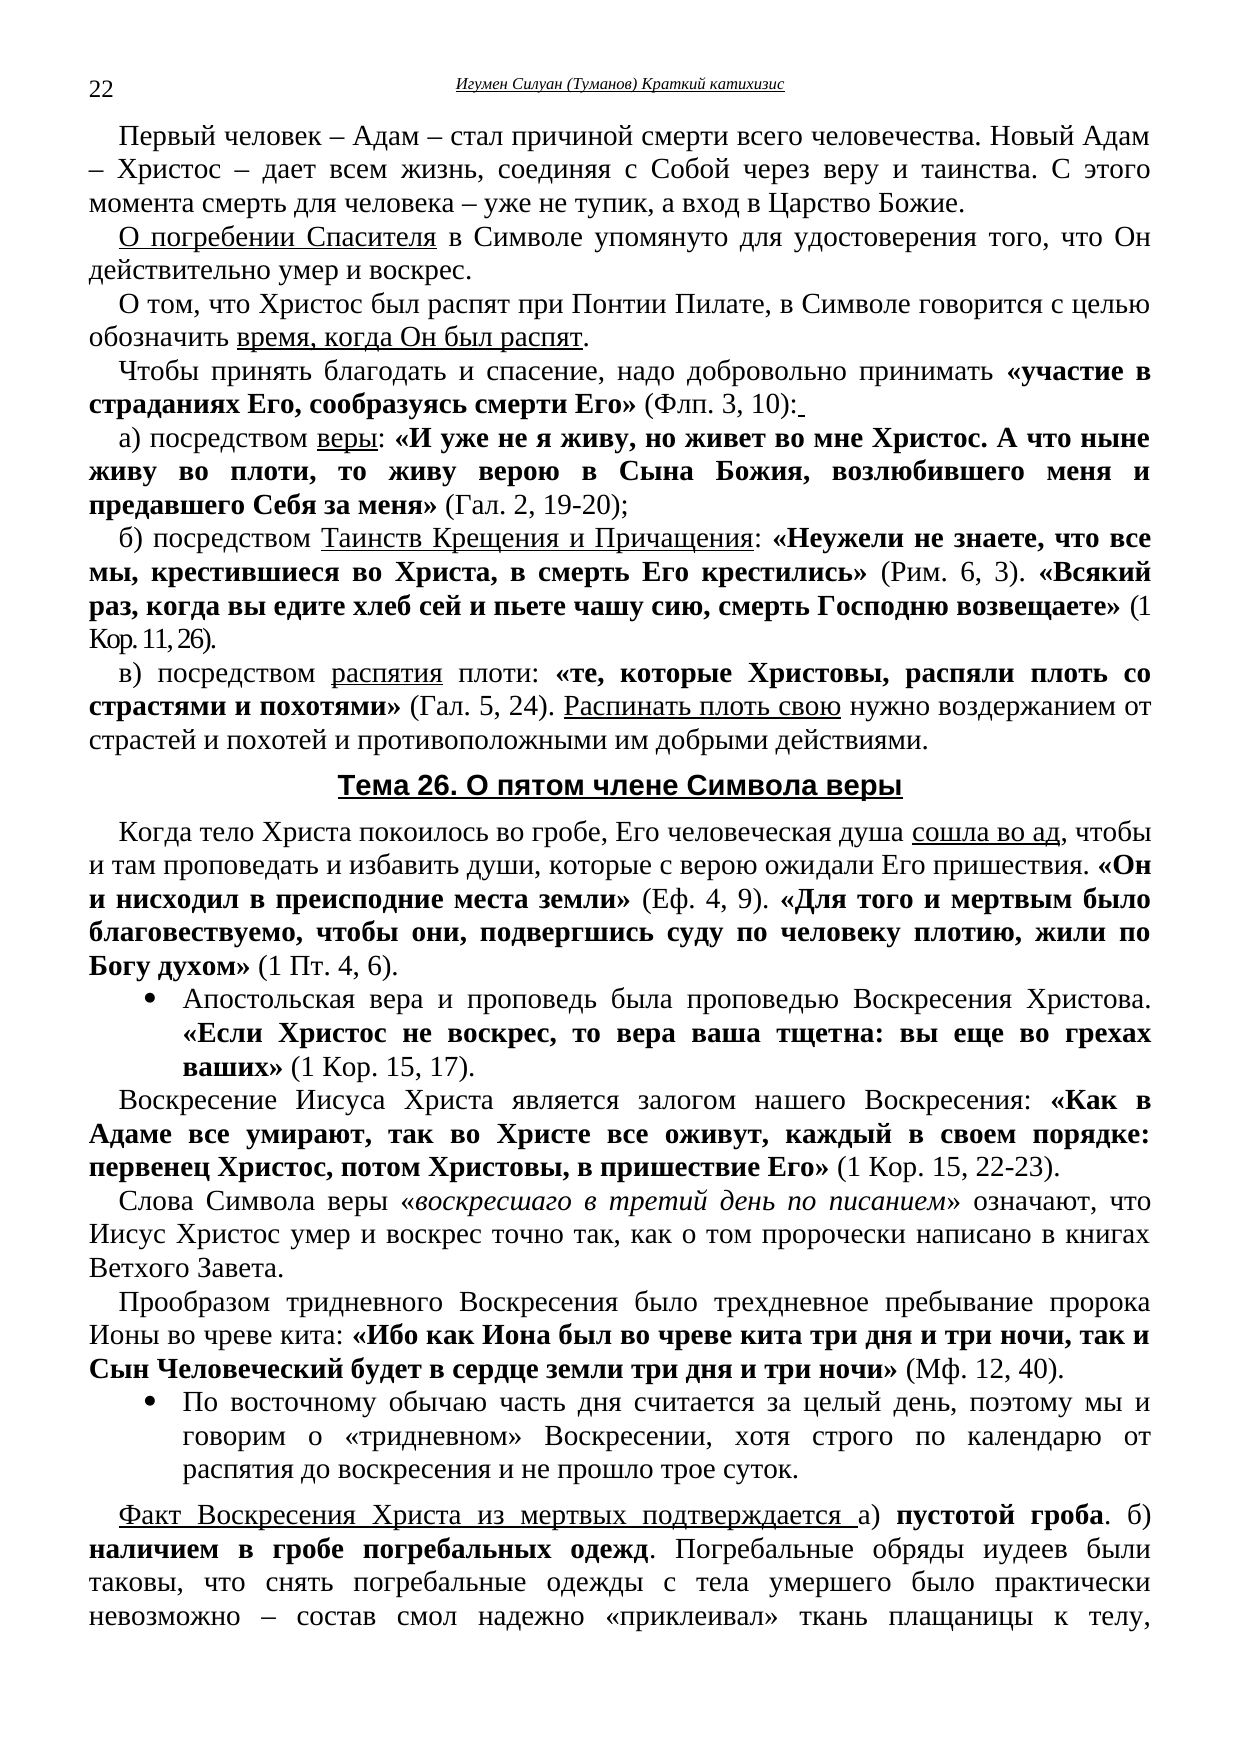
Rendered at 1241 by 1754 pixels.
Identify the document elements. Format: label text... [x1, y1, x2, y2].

text Воскресение Иисуса Христа является залогом нашего Воскресения: «Как в Адаме все умирают, так во Христе все оживут, каждый в своем порядке: первенец Христос, потом Христовы, в пришествие Его» (1 Кор. 15, 22-23). [89, 1082, 1152, 1183]
text в) посредством распятия плоти: «те, которые Христовы, распяли плоть со страстями и похотями» (Гал. 5, 24). Распинать плоть свою нужно воздержанием от страстей и похотей и противоположными им добрыми действиями. [89, 655, 1152, 755]
list Апостольская вера и проповедь была проповедью Воскресения Христова. «Если Христос не воскрес, то вера ваша тщетна: вы еще во грехах ваших» (1 Кор. 15, 17). [145, 982, 1152, 1082]
text Тема 26. О пятом члене Символа веры [89, 768, 1152, 801]
text Когда тело Христа покоилось во гробе, Его человеческая душа сошла во ад, чтобы и там проповедать и избавить души, которые с верою ожидали Его пришествия. «Он и нисходил в преисподние места земли» (Еф. 4, 9). «Для того и мертвым было благовествуемо, чтобы они, подвергшись суду по человеку плотию, жили по Богу духом» (1 Пт. 4, 6). [89, 814, 1152, 982]
text Первый человек – Адам – стал причиной смерти всего человечества. Новый Адам – Христос – дает всем жизнь, соединяя с Собой через веру и таинства. С этого момента смерть для человека – уже не тупик, а вход в Царство Божие. [89, 118, 1152, 219]
list По восточному обычаю часть дня считается за целый день, поэтому мы и говорим о «тридневном» Воскресении, хотя строго по календарю от распятия до воскресения и не прошло трое суток. [145, 1384, 1152, 1485]
text б) посредством Таинств Крещения и Причащения: «Неужели не знаете, что все мы, крестившиеся во Христа, в смерть Его крестились» (Рим. 6, 3). «Всякий раз, когда вы едите хлеб сей и пьете чашу сию, смерть Господню возвещаете» (1 Кор. 11, 26). [89, 521, 1152, 655]
text Чтобы принять благодать и спасение, надо добровольно принимать «участие в страданиях Его, сообразуясь смерти Его» (Флп. 3, 10): [89, 353, 1152, 420]
text О погребении Спасителя в Символе упомянуто для удостоверения того, что Он действительно умер и воскрес. [89, 219, 1152, 286]
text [89, 1497, 1152, 1632]
text а) посредством веры: «И уже не я живу, но живет во мне Христос. А что ныне живу во плоти, то живу верою в Сына Божия, возлюбившего меня и предавшего Себя за меня» (Гал. 2, 19-20); [89, 420, 1152, 521]
text Слова Символа веры «воскресшаго в третий день по писанием» означают, что Иисус Христос умер и воскрес точно так, как о том пророчески написано в книгах Ветхого Завета. [89, 1183, 1152, 1284]
text О том, что Христос был распят при Понтии Пилате, в Символе говорится с целью обозначить время, когда Он был распят. [89, 286, 1152, 353]
text Прообразом тридневного Воскресения было трехдневное пребывание пророка Ионы во чреве кита: «Ибо как Иона был во чреве кита три дня и три ночи, так и Сын Человеческий будет в сердце земли три дня и три ночи» (Мф. 12, 40). [89, 1284, 1152, 1384]
